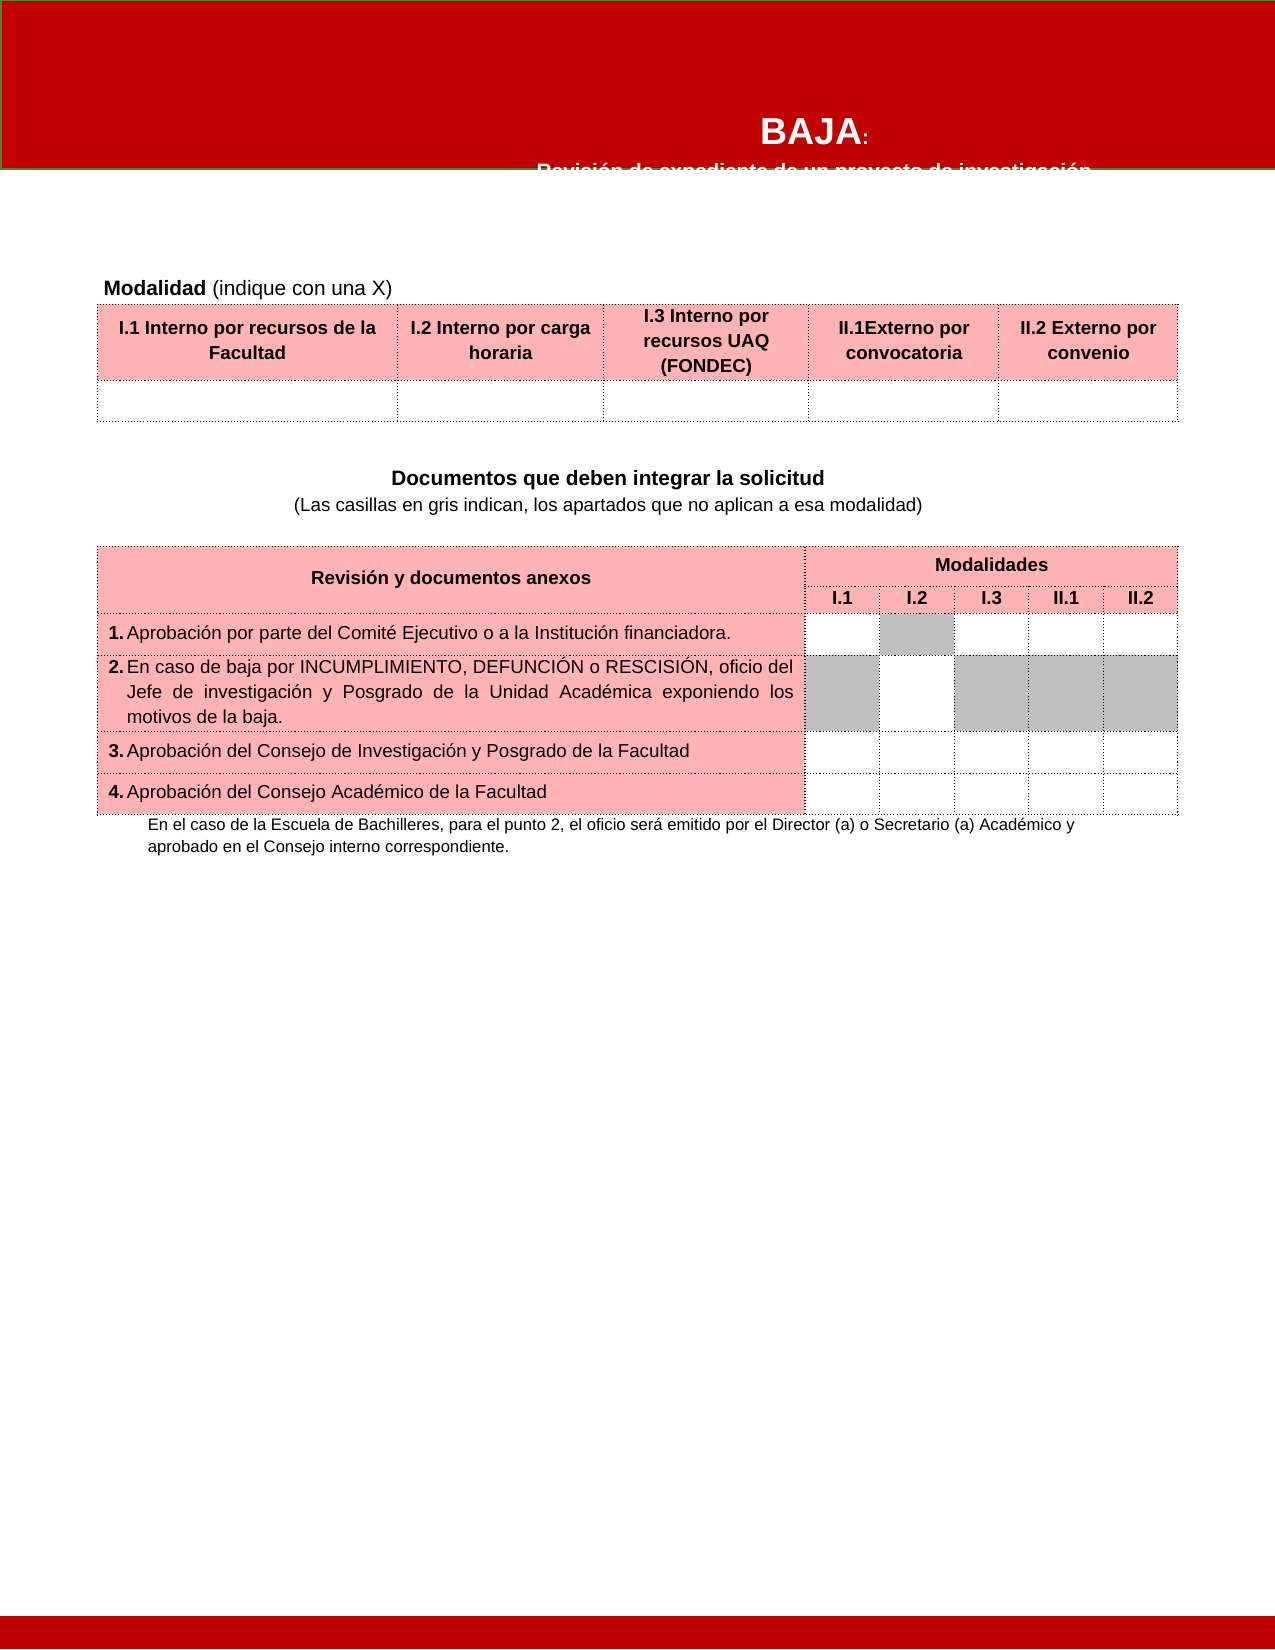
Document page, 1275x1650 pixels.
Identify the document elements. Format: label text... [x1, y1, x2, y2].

table_cell [1029, 613, 1103, 655]
table_cell I.1 [805, 586, 879, 613]
table_cell [1103, 655, 1178, 731]
table_header Modalidades [805, 546, 1178, 586]
table_cell [880, 731, 954, 773]
text En el caso de la Escuela de Bachilleres, para el punto 2, el oficio será emitido por el Director (a) o Secretario (a) Académico y aprobado en el Consejo interno correspondiente. [148, 815, 1127, 856]
table_cell [805, 731, 879, 773]
table_cell [1103, 731, 1178, 773]
table_cell [954, 613, 1029, 655]
table_cell [809, 380, 999, 421]
text (Las casillas en gris indican, los apartados que no aplican a esa modalidad) [89, 493, 1127, 515]
table_cell [603, 380, 809, 421]
table_cell [398, 380, 603, 421]
table_cell [954, 731, 1029, 773]
table_header II.1Externo por convocatoria [809, 304, 999, 380]
table_header I.2 Interno por carga horaria [398, 304, 603, 380]
table_cell [805, 773, 879, 814]
table_cell Aprobación del Consejo Académico de la Facultad [97, 773, 805, 814]
table_cell [1029, 655, 1103, 731]
table_cell Aprobación del Consejo de Investigación y Posgrado de la Facultad [97, 731, 805, 773]
table_cell [880, 773, 954, 814]
table_cell II.2 [1103, 586, 1178, 613]
table_cell [1029, 773, 1103, 814]
table_cell En caso de baja por INCUMPLIMIENTO, DEFUNCIÓN o RESCISIÓN, oficio del Jefe de investigación y Posgrado de la Unidad Académica exponiendo los motivos de la baja. [97, 655, 805, 731]
table_cell [954, 773, 1029, 814]
table_cell [999, 380, 1178, 421]
table_cell [1103, 613, 1178, 655]
table_header Revisión y documentos anexos [97, 546, 805, 613]
table_cell [880, 655, 954, 731]
table_header I.3 Interno por recursos UAQ (FONDEC) [603, 304, 809, 380]
table_cell [805, 655, 879, 731]
table_header II.2 Externo por convenio [999, 304, 1178, 380]
table_cell Aprobación por parte del Comité Ejecutivo o a la Institución financiadora. [97, 613, 805, 655]
table_cell [880, 613, 954, 655]
text Documentos que deben integrar la solicitud [89, 466, 1127, 490]
table_cell [1103, 773, 1178, 814]
table_header I.1 Interno por recursos de la Facultad [97, 304, 398, 380]
table_cell [97, 380, 398, 421]
table_cell [805, 613, 879, 655]
text Modalidad (indique con una X) [103, 276, 1127, 300]
table_cell I.3 [954, 586, 1029, 613]
table_cell [1029, 731, 1103, 773]
table_cell II.1 [1029, 586, 1103, 613]
table_cell [954, 655, 1029, 731]
table_cell I.2 [880, 586, 954, 613]
